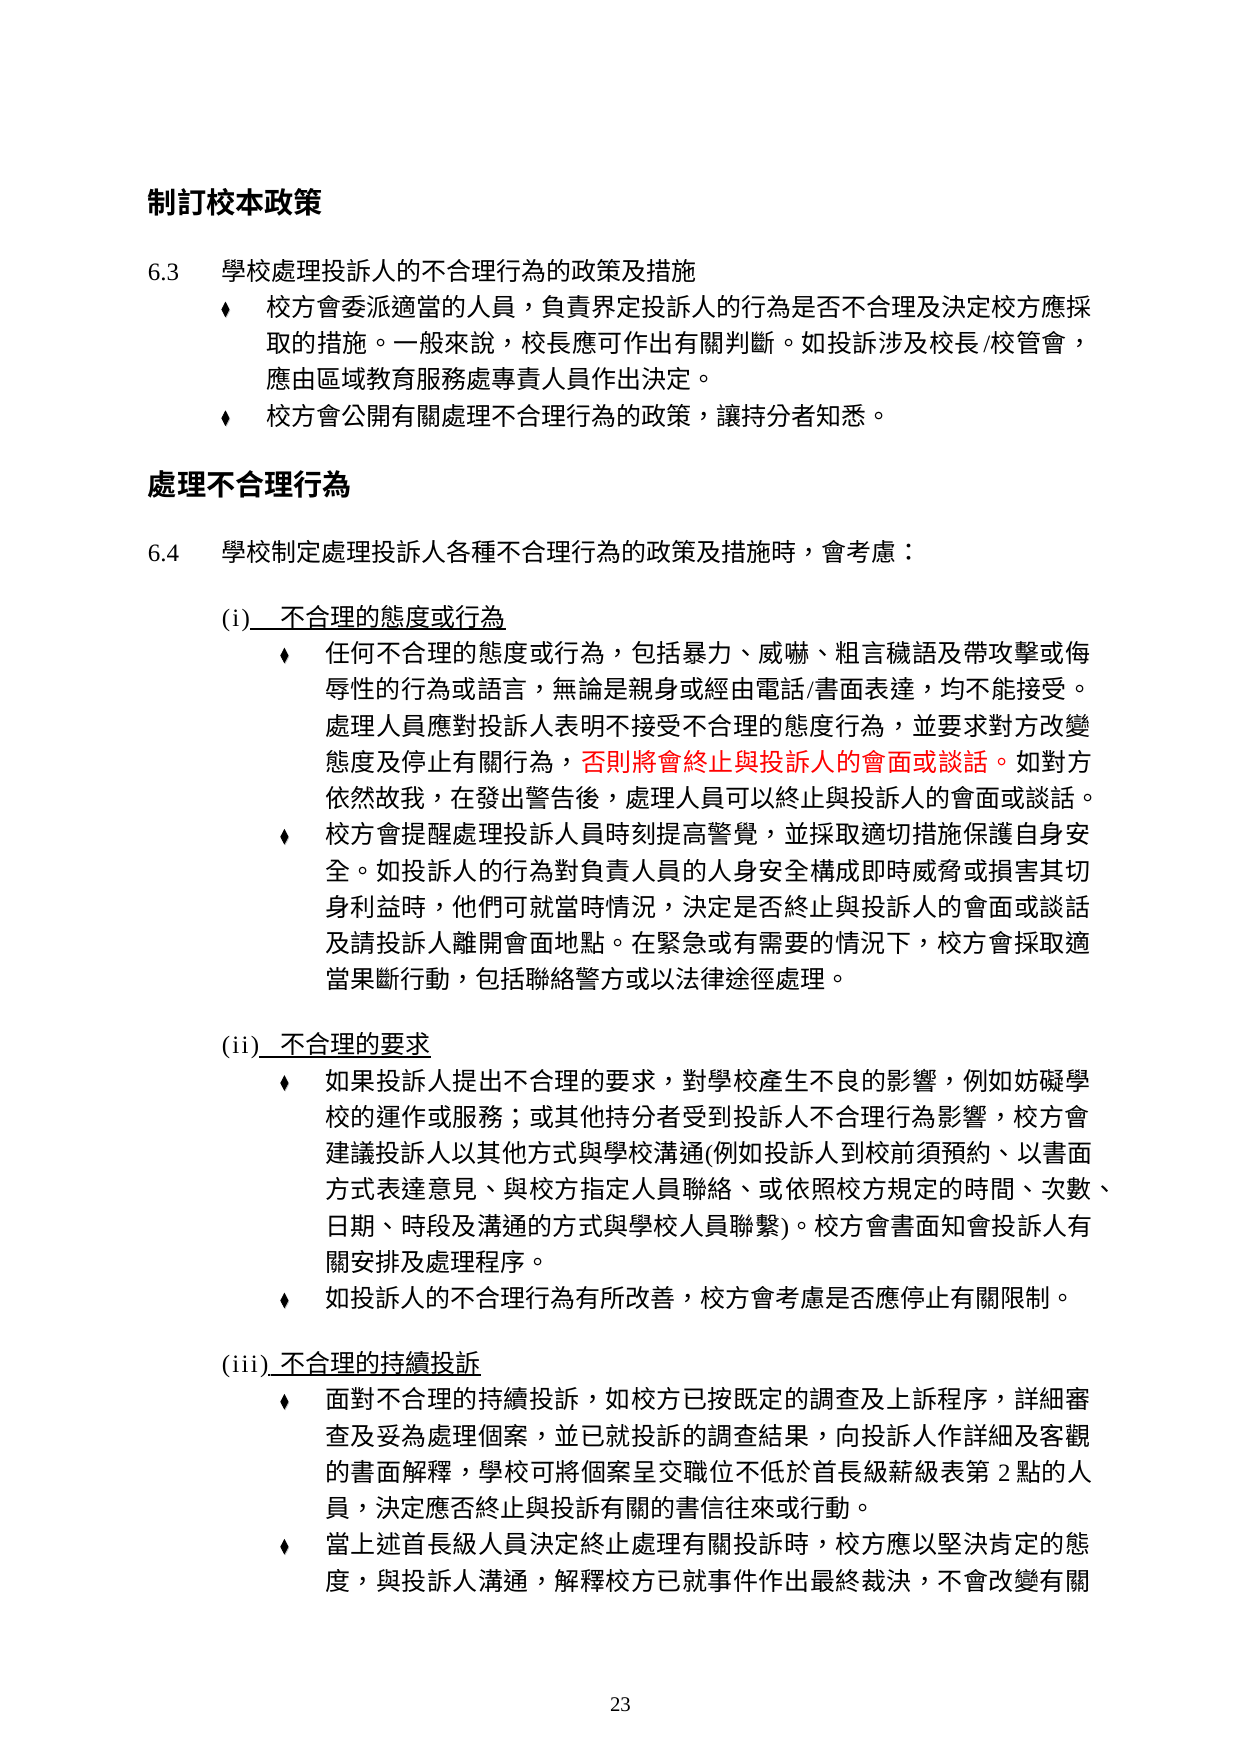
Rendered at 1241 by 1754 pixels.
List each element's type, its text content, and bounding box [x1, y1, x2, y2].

list 校方會委派適當的人員，負責界定投訴人的行為是否不合理及決定校方應採取的措施。一般來說，校長應可作出有關判斷。如投訴涉及校長/校管會，應由區域教育服務處專責人員作出決定。 [222, 287, 1092, 396]
list 任何不合理的態度或行為，包括暴力、威嚇、粗言穢語及帶攻擊或侮辱性的行為或語言，無論是親身或經由電話/書面表達，均不能接受。處理人員應對投訴人表明不接受不合理的態度行為，並要求對方改變態度及停止有關行為，否則將會終止與投訴人的會面或談話。如對方依然故我，在發出警告後，處理人員可以終止與投訴人的會面或談話。 [281, 633, 1092, 815]
text 處理不合理行為 [148, 461, 1092, 503]
text 制訂校本政策 [148, 180, 1092, 222]
list 如果投訴人提出不合理的要求，對學校產生不良的影響，例如妨礙學校的運作或服務；或其他持分者受到投訴人不合理行為影響，校方會建議投訴人以其他方式與學校溝通(例如投訴人到校前須預約、以書面方式表達意見、與校方指定人員聯絡、或依照校方規定的時間、次數、日期、時段及溝通的方式與學校人員聯繫)。校方會書面知會投訴人有關安排及處理程序。 [281, 1061, 1092, 1278]
list 不合理的態度或行為 [222, 597, 1092, 633]
list 如投訴人的不合理行為有所改善，校方會考慮是否應停止有關限制。 [281, 1278, 1092, 1315]
list 學校處理投訴人的不合理行為的政策及措施 [148, 251, 1092, 287]
list 校方會提醒處理投訴人員時刻提高警覺，並採取適切措施保護自身安全。如投訴人的行為對負責人員的人身安全構成即時威脅或損害其切身利益時，他們可就當時情況，決定是否終止與投訴人的會面或談話及請投訴人離開會面地點。在緊急或有需要的情況下，校方會採取適當果斷行動，包括聯絡警方或以法律途徑處理。 [281, 815, 1092, 996]
list 學校制定處理投訴人各種不合理行為的政策及措施時，會考慮： [148, 532, 1092, 568]
list 不合理的持續投訴 [222, 1343, 1092, 1380]
list 面對不合理的持續投訴，如校方已按既定的調查及上訴程序，詳細審查及妥為處理個案，並已就投訴的調查結果，向投訴人作詳細及客觀的書面解釋，學校可將個案呈交職位不低於首長級薪級表第2點的人員，決定應否終止與投訴有關的書信往來或行動。 [281, 1380, 1092, 1525]
list 不合理的要求 [222, 1025, 1092, 1061]
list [281, 1525, 1092, 1597]
list 校方會公開有關處理不合理行為的政策，讓持分者知悉。 [222, 396, 1092, 432]
